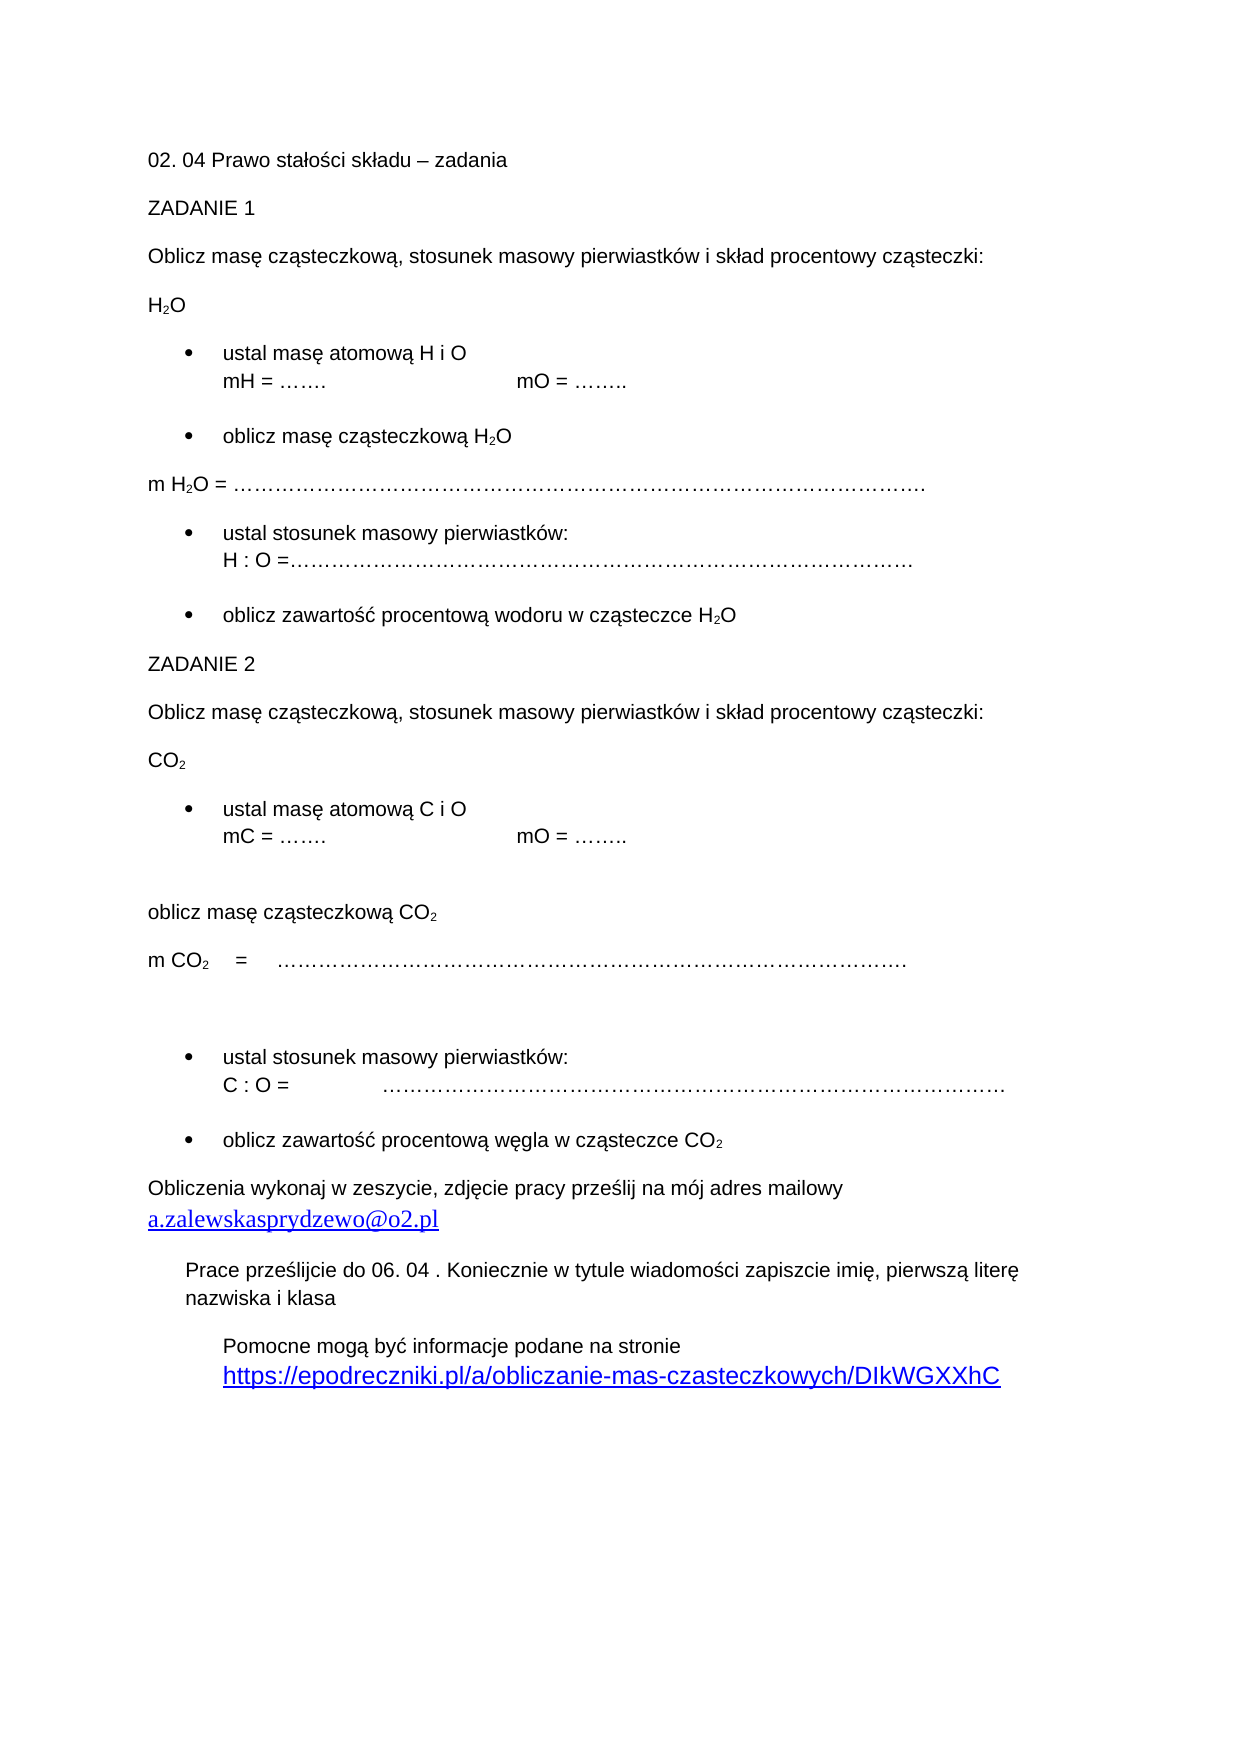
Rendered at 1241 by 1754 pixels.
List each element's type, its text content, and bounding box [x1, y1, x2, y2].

text Oblicz masę cząsteczkową, stosunek masowy pierwiastków i skład procentowy cząsteczki: [148, 700, 1093, 724]
list mC = ……. mO = …….. [223, 824, 1093, 848]
list C : O = ……………………………………………………………………………… [223, 1072, 1093, 1096]
list H : O =……………………………………………………………………………… [223, 548, 1093, 572]
text ZADANIE 2 [148, 651, 1093, 675]
text 02. 04 Prawo stałości składu – zadania [148, 148, 1093, 172]
text Obliczenia wykonaj w zeszycie, zdjęcie pracy prześlij na mój adres mailowy a.zalewskasprydzewo@o2.pl [148, 1176, 1093, 1233]
list ustal stosunek masowy pierwiastków: [185, 1045, 1093, 1069]
text m CO2 = ………………………………………………………………………………. [148, 948, 1093, 972]
text H2O [148, 293, 1093, 317]
text Prace prześlijcie do 06. 04 . Koniecznie w tytule wiadomości zapiszcie imię, pierwszą literę nazwiska i klasa [185, 1258, 1093, 1309]
text Oblicz masę cząsteczkową, stosunek masowy pierwiastków i skład procentowy cząsteczki: [148, 244, 1093, 268]
list Pomocne mogą być informacje podane na stronie [223, 1334, 1093, 1358]
text ZADANIE 1 [148, 196, 1093, 220]
text m H2O = ………………………………………………………………………………………. [148, 472, 1093, 496]
list ustal stosunek masowy pierwiastków: [185, 520, 1093, 544]
list ustal masę atomową H i O [185, 341, 1093, 365]
list mH = ……. mO = …….. [223, 368, 1093, 392]
text oblicz masę cząsteczkową CO2 [148, 900, 1093, 924]
list oblicz masę cząsteczkową H2O [185, 423, 1093, 448]
list ustal masę atomową C i O [185, 796, 1093, 820]
list oblicz zawartość procentową węgla w cząsteczce CO2 [185, 1127, 1093, 1151]
text CO2 [148, 748, 1093, 772]
list oblicz zawartość procentową wodoru w cząsteczce H2O [185, 603, 1093, 627]
list https://epodreczniki.pl/a/obliczanie-mas-czasteczkowych/DIkWGXXhC [223, 1361, 1093, 1390]
